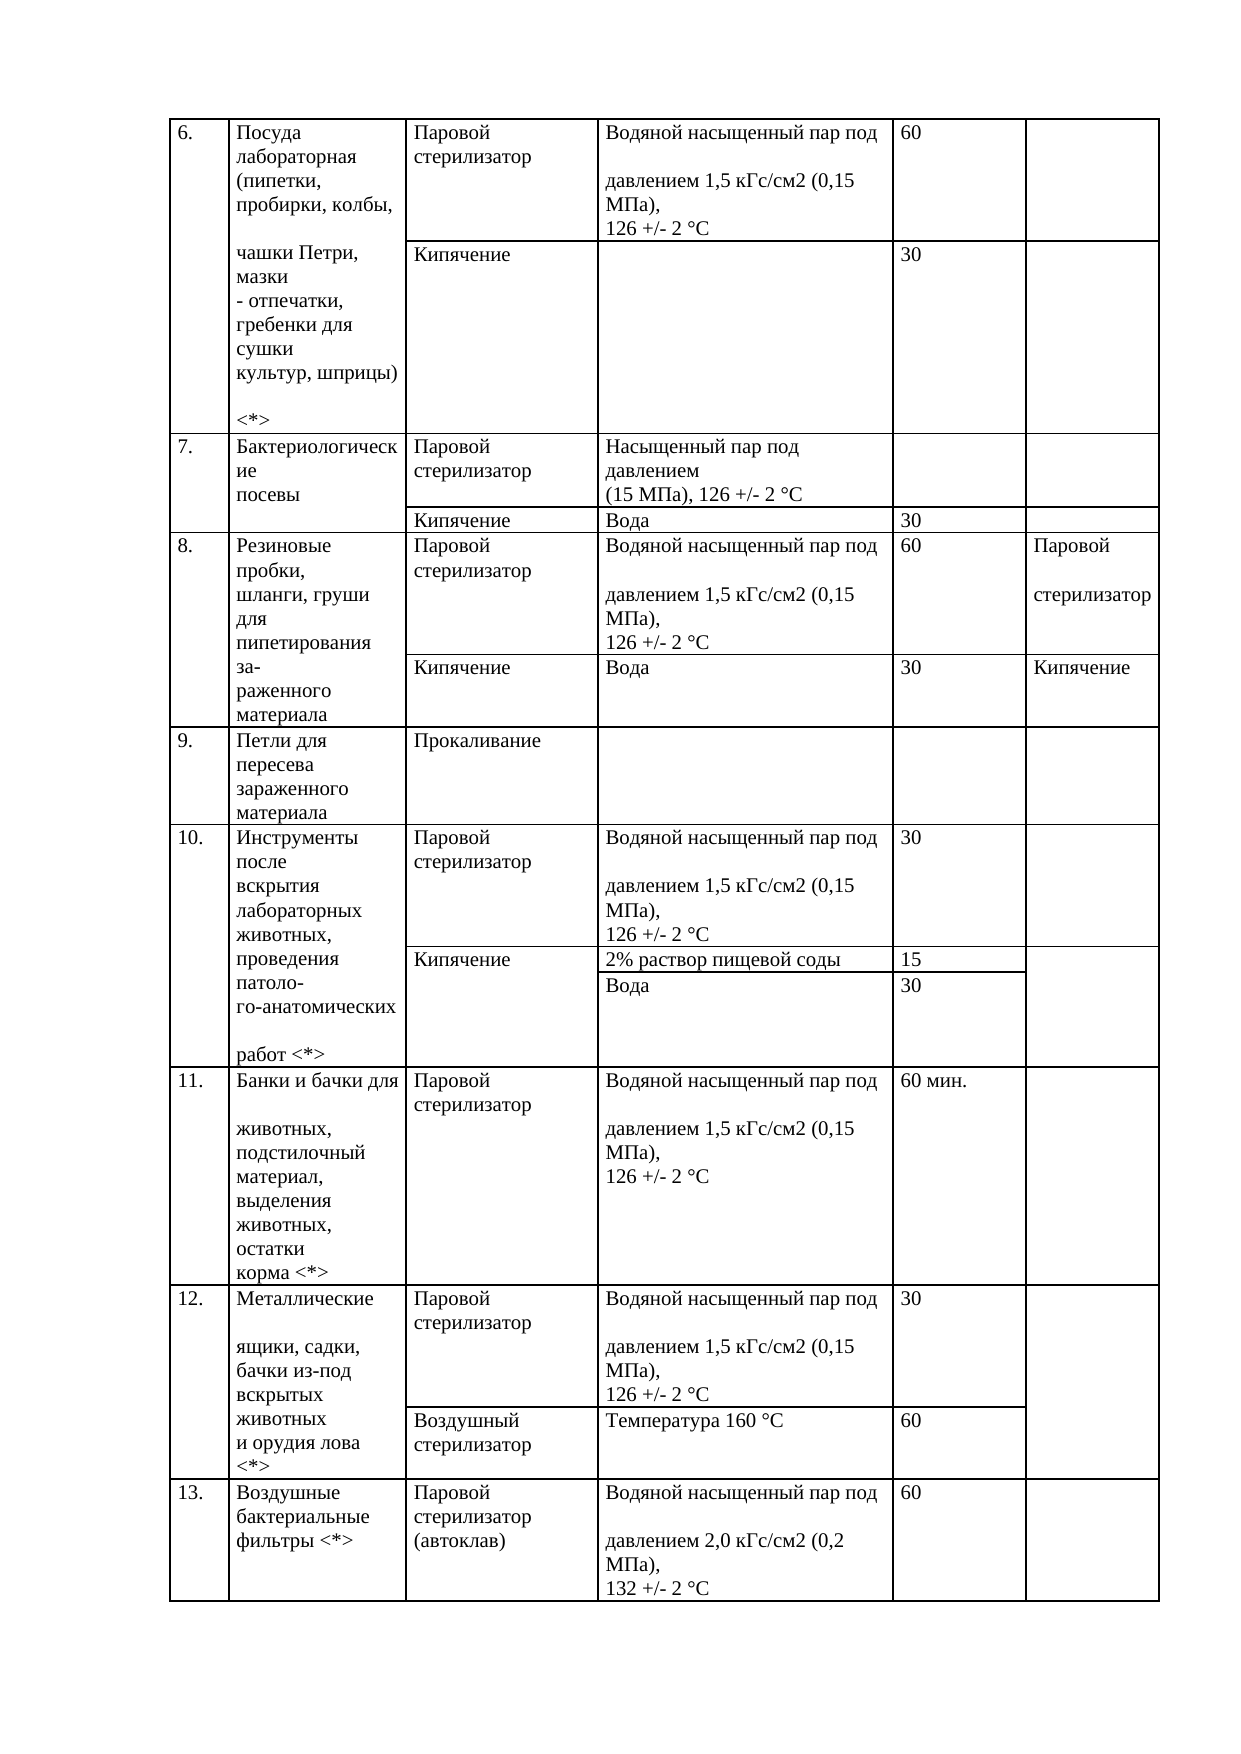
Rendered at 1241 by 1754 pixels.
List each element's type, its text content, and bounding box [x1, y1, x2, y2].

table_cell Водяной насыщенный пар под давлением 1,5 кГс/см2 (0,15 МПа), 126 +/- 2 °C [599, 533, 892, 654]
table_cell Температура 160 °С [599, 1408, 892, 1478]
table_cell Водяной насыщенный пар под давлением 1,5 кГс/см2 (0,15 МПа), 126 +/- 2 °C [599, 825, 892, 946]
table_cell [1027, 728, 1158, 824]
table_cell [1027, 120, 1158, 240]
table_cell Паровой стерилизатор [407, 825, 597, 946]
table_cell Металлические ящики, садки, бачки из-под вскрытых животных и орудия лова <*> [230, 1286, 405, 1478]
table_cell 13. [171, 1480, 228, 1600]
table_cell Кипячение [407, 242, 597, 432]
table_cell Воздушные бактериальные фильтры <*> [230, 1480, 405, 1600]
table_cell Насыщенный пар под давлением (15 МПа), 126 +/- 2 °C [599, 434, 892, 506]
table_cell 30 [894, 242, 1025, 432]
table_cell Вода [599, 508, 892, 532]
table_cell Водяной насыщенный пар под давлением 1,5 кГс/см2 (0,15 МПа), 126 +/- 2 °C [599, 1068, 892, 1284]
table_cell [1027, 242, 1158, 432]
table_cell Кипячение [407, 655, 597, 726]
table_cell Вода [599, 973, 892, 1066]
table_cell 12. [171, 1286, 228, 1478]
table_cell 30 [894, 1286, 1025, 1406]
table_cell Паровой стерилизатор [407, 1068, 597, 1284]
table_cell Паровой стерилизатор [407, 120, 597, 240]
table_cell Водяной насыщенный пар под давлением 1,5 кГс/см2 (0,15 МПа), 126 +/- 2 °C [599, 1286, 892, 1406]
table_cell 60 [894, 533, 1025, 654]
table_cell Петли для пересева зараженного материала [230, 728, 405, 824]
table_cell 30 [894, 973, 1025, 1066]
table_cell 60 мин. [894, 1068, 1025, 1284]
table_cell [1027, 947, 1158, 1066]
table_cell Резиновые пробки, шланги, груши для пипетирования за- раженного материала [230, 533, 405, 726]
table_cell Посуда лабораторная (пипетки, пробирки, колбы, чашки Петри, мазки - отпечатки, гребенки для сушки культур, шприцы) <*> [230, 120, 405, 432]
table_cell [1027, 825, 1158, 946]
table_cell [599, 728, 892, 824]
table_cell 15 [894, 947, 1025, 971]
table_cell Водяной насыщенный пар под давлением 2,0 кГс/см2 (0,2 МПа), 132 +/- 2 °C [599, 1480, 892, 1600]
table_cell 11. [171, 1068, 228, 1284]
table_cell [894, 434, 1025, 506]
table_cell [894, 728, 1025, 824]
table_cell Паровой стерилизатор (автоклав) [407, 1480, 597, 1600]
table_cell 8. [171, 533, 228, 726]
table_cell Кипячение [407, 508, 597, 532]
table_cell Кипячение [407, 947, 597, 1066]
table_cell 9. [171, 728, 228, 824]
table_cell Паровой стерилизатор [407, 533, 597, 654]
table_cell 30 [894, 508, 1025, 532]
table_cell Банки и бачки для животных, подстилочный материал, выделения животных, остатки корма <*> [230, 1068, 405, 1284]
table_cell 2% раствор пищевой соды [599, 947, 892, 971]
table_cell 30 [894, 825, 1025, 946]
table_cell Воздушный стерилизатор [407, 1408, 597, 1478]
table_cell Прокаливание [407, 728, 597, 824]
table_cell 60 [894, 1480, 1025, 1600]
table_cell Водяной насыщенный пар под давлением 1,5 кГс/см2 (0,15 МПа), 126 +/- 2 °C [599, 120, 892, 240]
table_cell [1027, 434, 1158, 506]
table_cell 10. [171, 825, 228, 1066]
table_cell [1027, 1480, 1158, 1600]
table_cell 60 [894, 1408, 1025, 1478]
table_cell Паровой стерилизатор [407, 1286, 597, 1406]
table_cell [599, 242, 892, 432]
table_cell [1027, 508, 1158, 532]
table_cell Бактериологические посевы [230, 434, 405, 532]
table_cell 7. [171, 434, 228, 532]
table_cell [1027, 1286, 1158, 1478]
table_cell Вода [599, 655, 892, 726]
table_cell 60 [894, 120, 1025, 240]
table_cell Кипячение [1027, 655, 1158, 726]
table_cell [1027, 1068, 1158, 1284]
table_cell Паровой стерилизатор [1027, 533, 1158, 654]
table_cell 30 [894, 655, 1025, 726]
table_cell Инструменты после вскрытия лабораторных животных, проведения патоло- го-анатомических работ <*> [230, 825, 405, 1066]
table_cell Паровой стерилизатор [407, 434, 597, 506]
table_cell 6. [171, 120, 228, 432]
